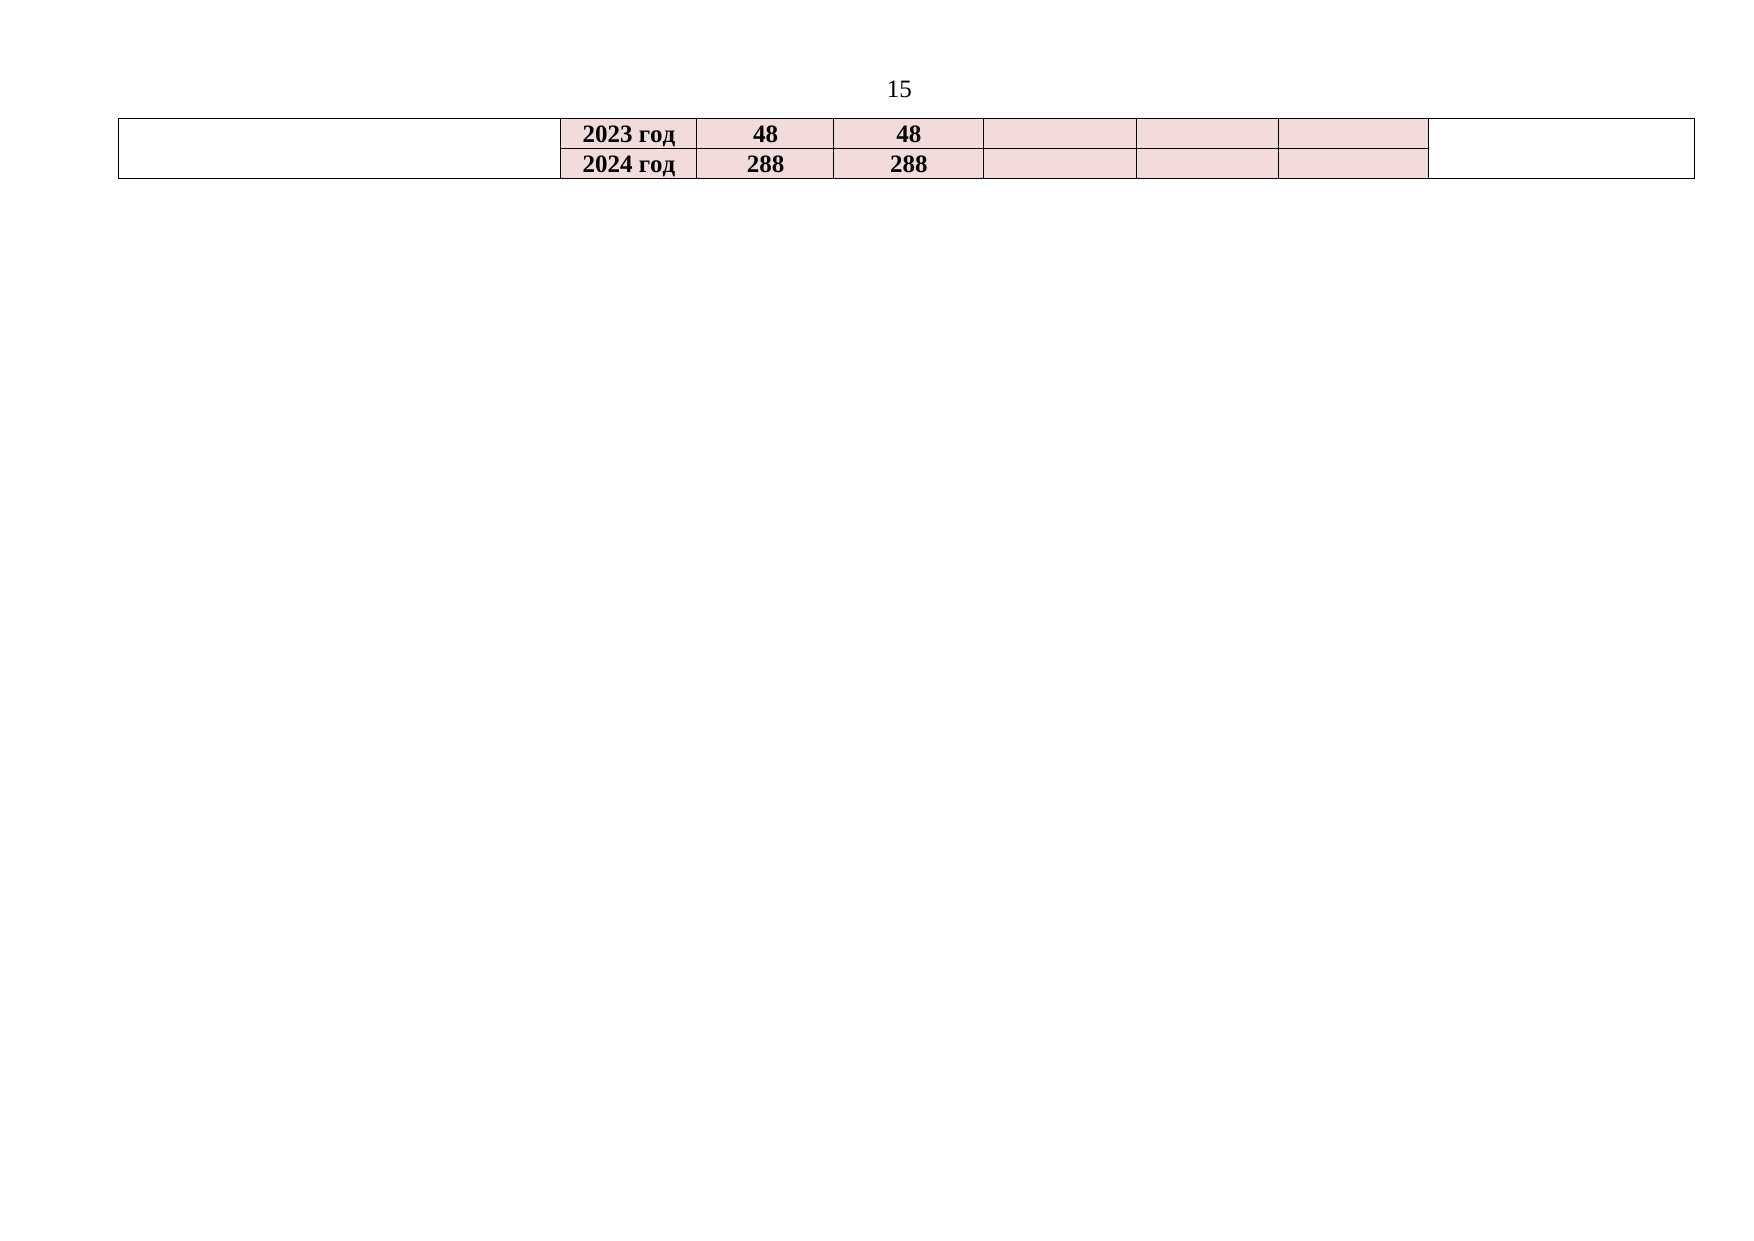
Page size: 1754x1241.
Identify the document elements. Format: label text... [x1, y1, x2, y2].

table_cell 2024 год [561, 149, 696, 178]
table_cell 2023 год [561, 119, 696, 148]
table_cell [1279, 149, 1428, 178]
table_cell [1137, 119, 1278, 148]
table_cell 48 [834, 119, 983, 148]
table_cell [1137, 149, 1278, 178]
table_cell 288 [834, 149, 983, 178]
table_cell [984, 149, 1136, 178]
table_cell 288 [697, 149, 833, 178]
table_cell [1279, 119, 1428, 148]
table_cell [984, 119, 1136, 148]
table_cell 48 [697, 119, 833, 148]
